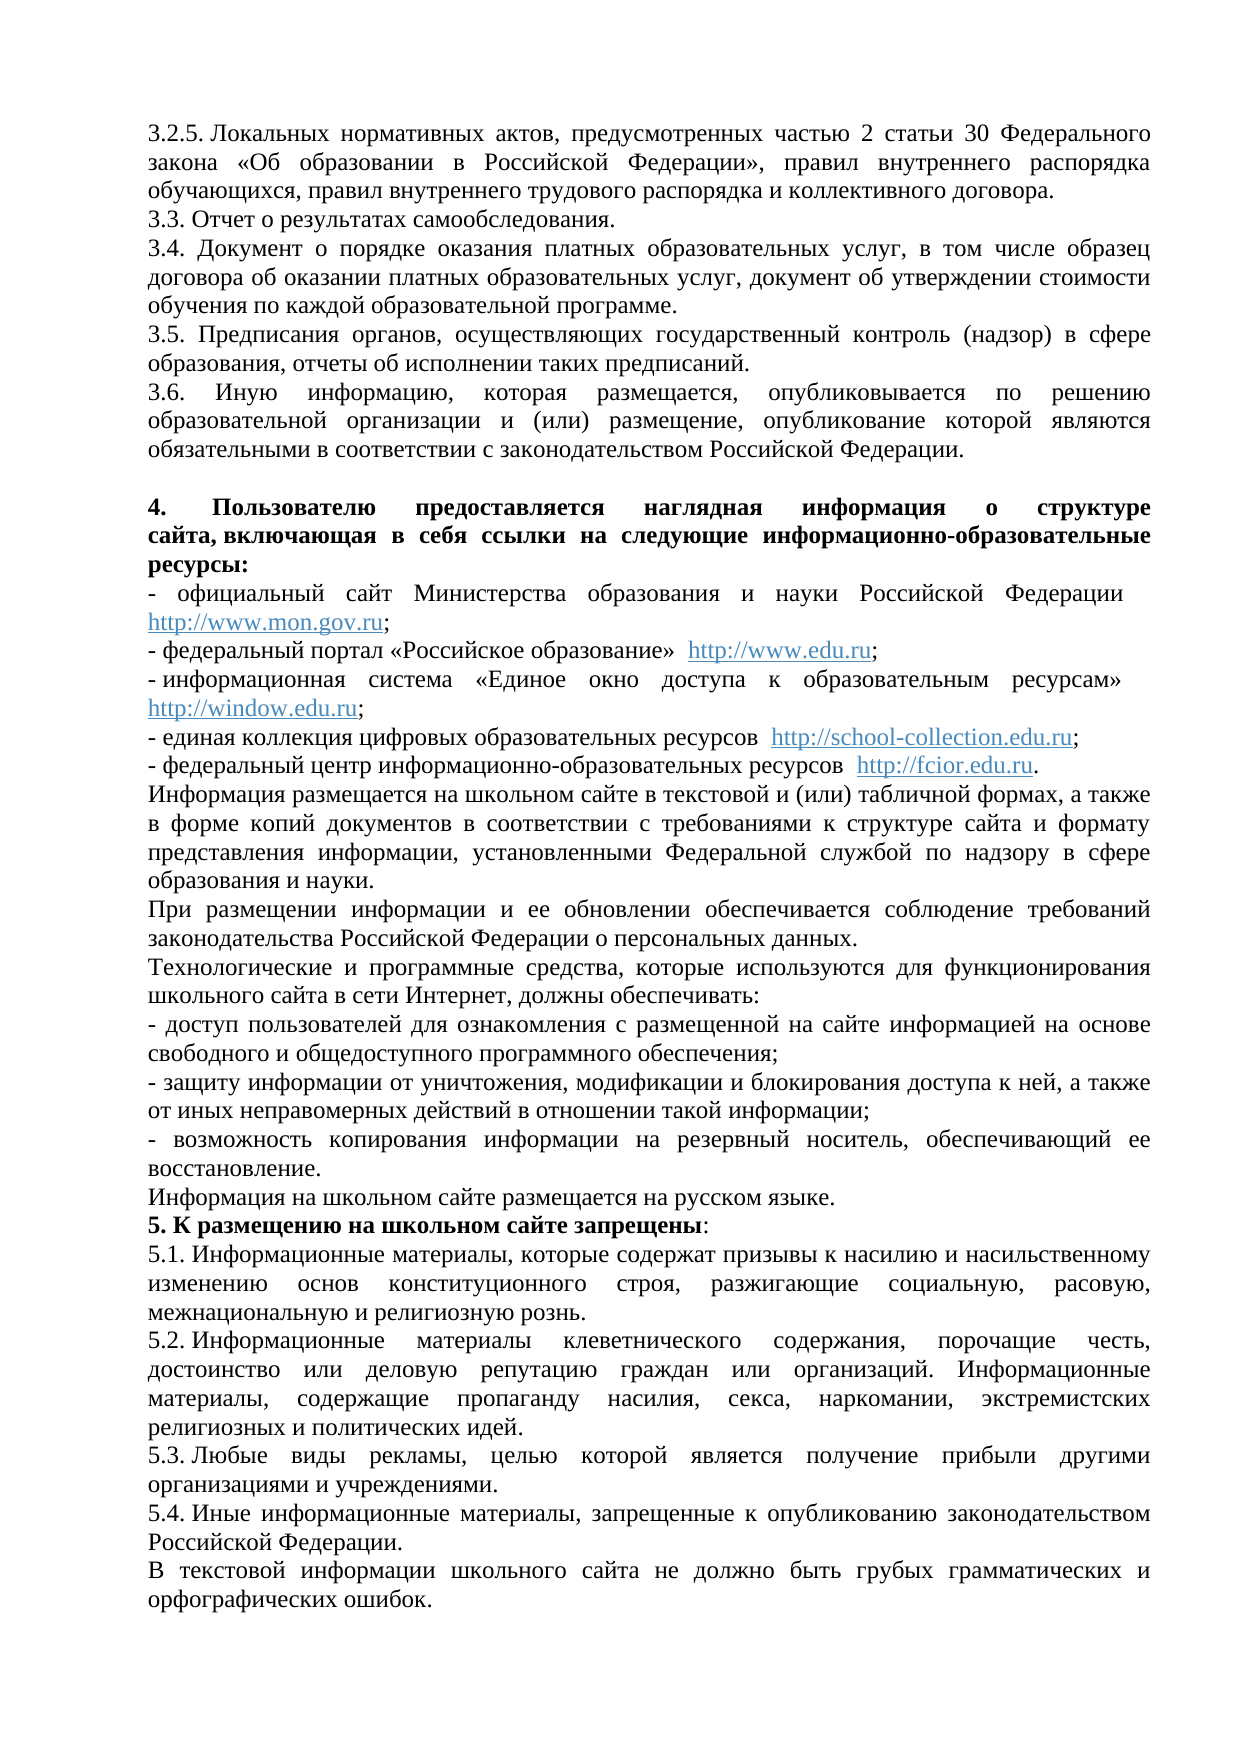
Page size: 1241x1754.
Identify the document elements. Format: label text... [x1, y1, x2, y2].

text 5.1. Информационные материалы, которые содержат призывы к насилию и насильственному изменению основ конституционного строя, разжигающие социальную, расовую, межнациональную и религиозную рознь. [148, 1239, 1152, 1326]
text - единая коллекция цифровых образовательных ресурсов http://school-collection.edu.ru; [148, 722, 1152, 751]
text 5. К размещению на школьном сайте запрещены: [148, 1211, 1152, 1239]
text 3.5. Предписания органов, осуществляющих государственный контроль (надзор) в сфере образования, отчеты об исполнении таких предписаний. [148, 319, 1152, 377]
text При размещении информации и ее обновлении обеспечивается соблюдение требований законодательства Российской Федерации о персональных данных. [148, 894, 1152, 952]
text - защиту информации от уничтожения, модификации и блокирования доступа к ней, а также от иных неправомерных действий в отношении такой информации; [148, 1067, 1152, 1124]
text - возможность копирования информации на резервный носитель, обеспечивающий ее восстановление. [148, 1124, 1152, 1182]
text - доступ пользователей для ознакомления с размещенной на сайте информацией на основе свободного и общедоступного программного обеспечения; [148, 1009, 1152, 1067]
text 3.4. Документ о порядке оказания платных образовательных услуг, в том числе образец договора об оказании платных образовательных услуг, документ об утверждении стоимости обучения по каждой образовательной программе. [148, 233, 1152, 319]
text В текстовой информации школьного сайта не должно быть грубых грамматических и орфографических ошибок. [148, 1556, 1152, 1613]
text Информация на школьном сайте размещается на русском языке. [148, 1182, 1152, 1211]
text 5.3. Любые виды рекламы, целью которой является получение прибыли другими организациями и учреждениями. [148, 1441, 1152, 1498]
text 3.6. Иную информацию, которая размещается, опубликовывается по решению образовательной организации и (или) размещение, опубликование которой являются обязательными в соответствии с законодательством Российской Федерации. [148, 377, 1152, 463]
text - федеральный центр информационно-образовательных ресурсов http://fcior.edu.ru. [148, 751, 1152, 779]
text 5.4. Иные информационные материалы, запрещенные к опубликованию законодательством Российской Федерации. [148, 1498, 1152, 1556]
text 5.2. Информационные материалы клеветнического содержания, порочащие честь, достоинство или деловую репутацию граждан или организаций. Информационные материалы, содержащие пропаганду насилия, секса, наркомании, экстремистских религиозных и политических идей. [148, 1326, 1152, 1441]
text - официальный сайт Министерства образования и науки Российской Федерации http://www.mon.gov.ru; [148, 578, 1152, 636]
text - федеральный портал «Российское образование» http://www.edu.ru; [148, 636, 1152, 664]
text Информация размещается на школьном сайте в текстовой и (или) табличной формах, а также в форме копий документов в соответствии с требованиями к структуре сайта и формату представления информации, установленными Федеральной службой по надзору в сфере образования и науки. [148, 779, 1152, 894]
text Технологические и программные средства, которые используются для функционирования школьного сайта в сети Интернет, должны обеспечивать: [148, 952, 1152, 1009]
text - информационная система «Единое окно доступа к образовательным ресурсам» http://window.edu.ru; [148, 664, 1152, 722]
text 3.3. Отчет о результатах самообследования. [148, 204, 1152, 233]
text 4. Пользователю предоставляется наглядная информация о структуре сайта, включающая в себя ссылки на следующие информационно-образовательные ресурсы: [148, 492, 1152, 578]
text 3.2.5. Локальных нормативных актов, предусмотренных частью 2 статьи 30 Федерального закона «Об образовании в Российской Федерации», правил внутреннего распорядка обучающихся, правил внутреннего трудового распорядка и коллективного договора. [148, 118, 1152, 204]
